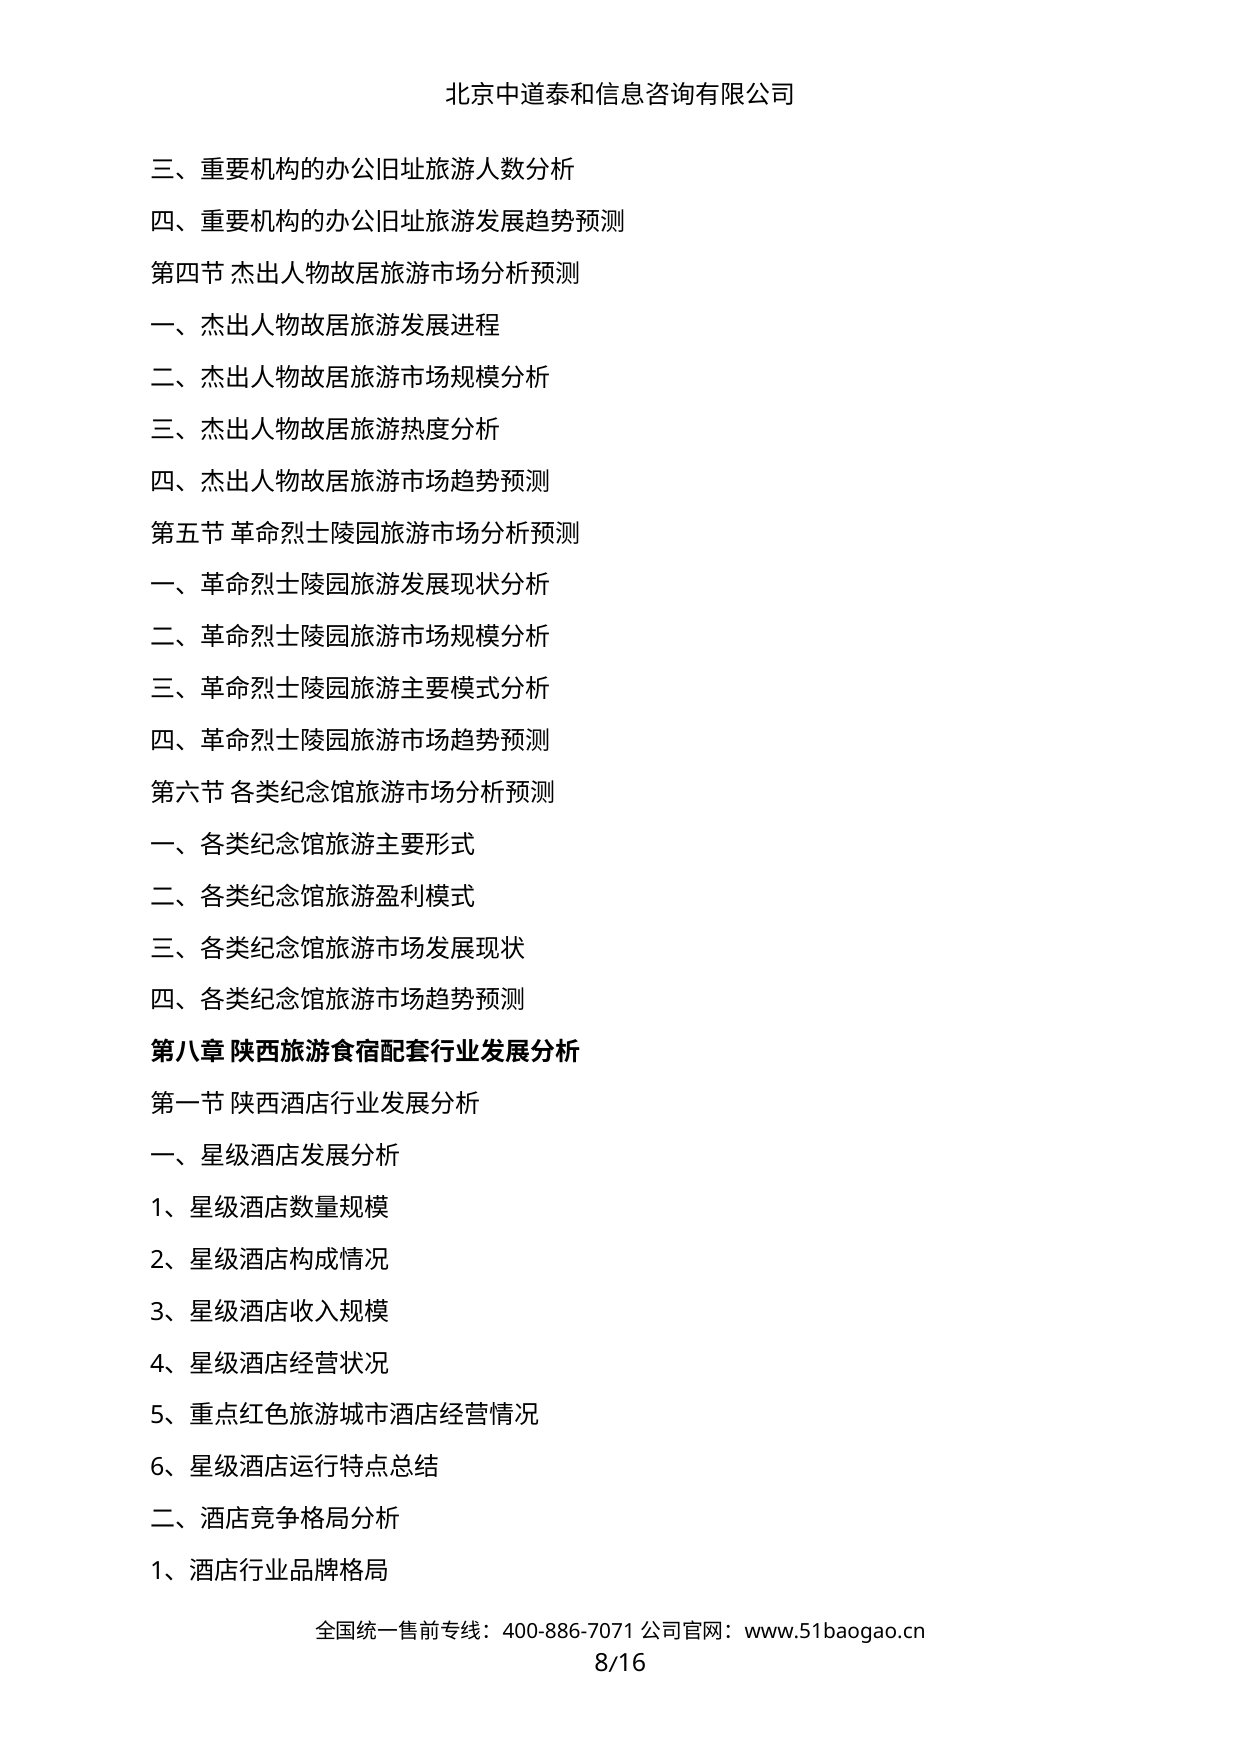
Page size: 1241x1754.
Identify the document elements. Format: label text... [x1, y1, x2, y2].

text 三、各类纪念馆旅游市场发展现状 [150, 928, 1090, 964]
text 四、杰出人物故居旅游市场趋势预测 [150, 461, 1090, 497]
text 三、杰出人物故居旅游热度分析 [150, 409, 1090, 446]
text 三、革命烈士陵园旅游主要模式分析 [150, 669, 1090, 705]
text 一、各类纪念馆旅游主要形式 [150, 824, 1090, 861]
text 第八章 陕西旅游食宿配套行业发展分析 [150, 1032, 1090, 1068]
text 二、各类纪念馆旅游盈利模式 [150, 876, 1090, 912]
text 2、星级酒店构成情况 [150, 1239, 1090, 1276]
text 三、重要机构的办公旧址旅游人数分析 [150, 150, 1090, 186]
text 3、星级酒店收入规模 [150, 1291, 1090, 1327]
text 1、星级酒店数量规模 [150, 1187, 1090, 1224]
text 四、各类纪念馆旅游市场趋势预测 [150, 980, 1090, 1016]
text 4、星级酒店经营状况 [150, 1343, 1090, 1379]
text 1、酒店行业品牌格局 [150, 1551, 1090, 1587]
text 第五节 革命烈士陵园旅游市场分析预测 [150, 513, 1090, 549]
text 6、星级酒店运行特点总结 [150, 1447, 1090, 1483]
text 二、杰出人物故居旅游市场规模分析 [150, 357, 1090, 394]
text 四、重要机构的办公旧址旅游发展趋势预测 [150, 202, 1090, 238]
text 第四节 杰出人物故居旅游市场分析预测 [150, 254, 1090, 290]
text 第六节 各类纪念馆旅游市场分析预测 [150, 772, 1090, 809]
text 一、革命烈士陵园旅游发展现状分析 [150, 565, 1090, 601]
text 二、革命烈士陵园旅游市场规模分析 [150, 617, 1090, 653]
text 第一节 陕西酒店行业发展分析 [150, 1084, 1090, 1120]
text 二、酒店竞争格局分析 [150, 1499, 1090, 1535]
text 一、杰出人物故居旅游发展进程 [150, 306, 1090, 342]
text 一、星级酒店发展分析 [150, 1136, 1090, 1172]
text 四、革命烈士陵园旅游市场趋势预测 [150, 721, 1090, 757]
text 5、重点红色旅游城市酒店经营情况 [150, 1395, 1090, 1431]
